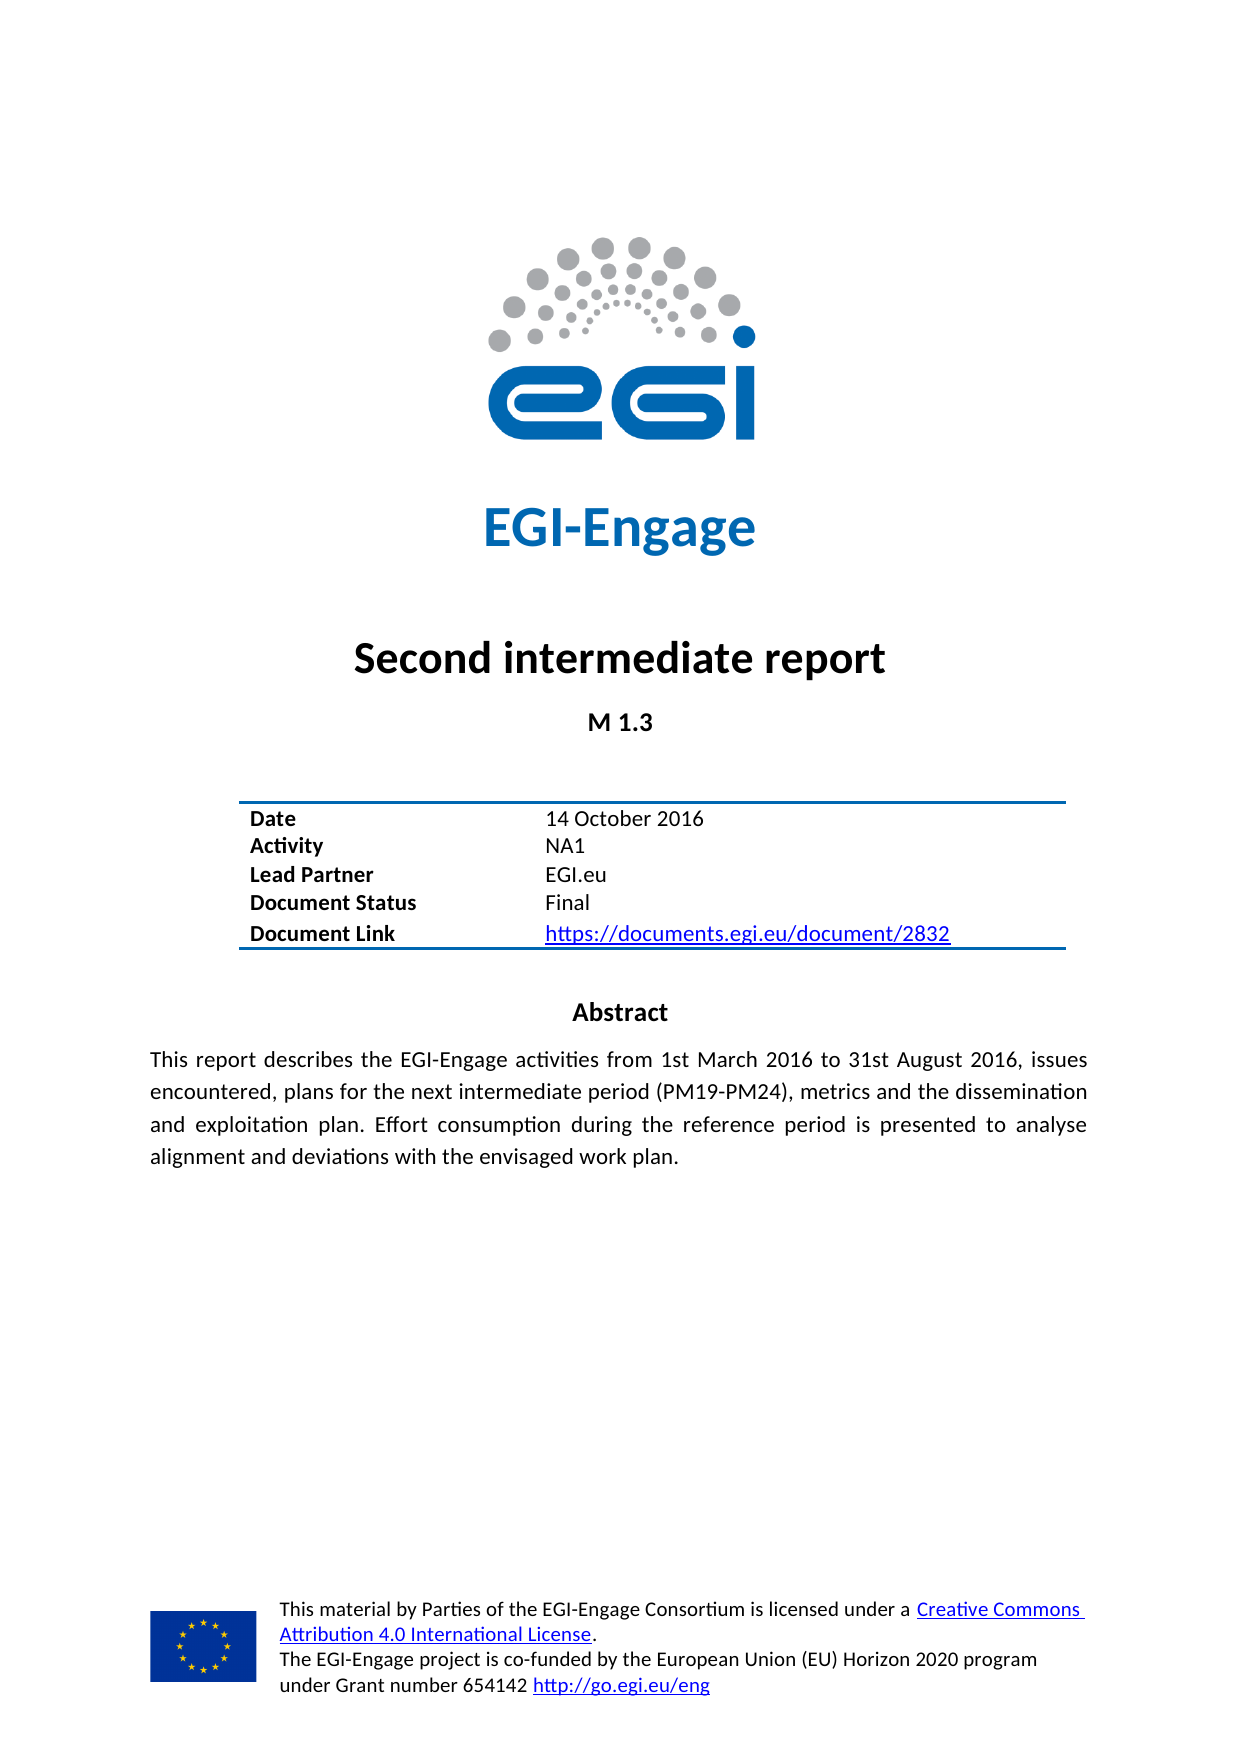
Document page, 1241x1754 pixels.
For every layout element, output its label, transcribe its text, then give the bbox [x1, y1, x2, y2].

table_cell Activity [239, 832, 534, 860]
subtitle Second intermediate report [150, 629, 1090, 684]
subtitle M 1.3 [150, 705, 1090, 738]
table_cell Final [534, 888, 1066, 919]
subtitle Abstract [150, 995, 1090, 1028]
table_cell EGI.eu [534, 860, 1066, 888]
picture [150, 1611, 257, 1682]
table_cell https://documents.egi.eu/document/2832 [534, 919, 1066, 947]
picture [452, 206, 788, 473]
table_cell NA1 [534, 832, 1066, 860]
table_header Date [239, 804, 534, 832]
text EGI-Engage [150, 489, 1090, 561]
table_cell Document Link [239, 919, 534, 947]
text This report describes the EGI-Engage activities from 1st March 2016 to 31st August 2016, issues encountered, plans for the next intermediate period (PM19-PM24), metrics and the dissemination and exploitation plan. Effort consumption during the reference period is presented to analyse alignment and deviations with the envisaged work plan. [150, 1045, 1090, 1170]
table_header 14 October 2016 [534, 804, 1066, 832]
table_cell Document Status [239, 888, 534, 919]
table_cell Lead Partner [239, 860, 534, 888]
